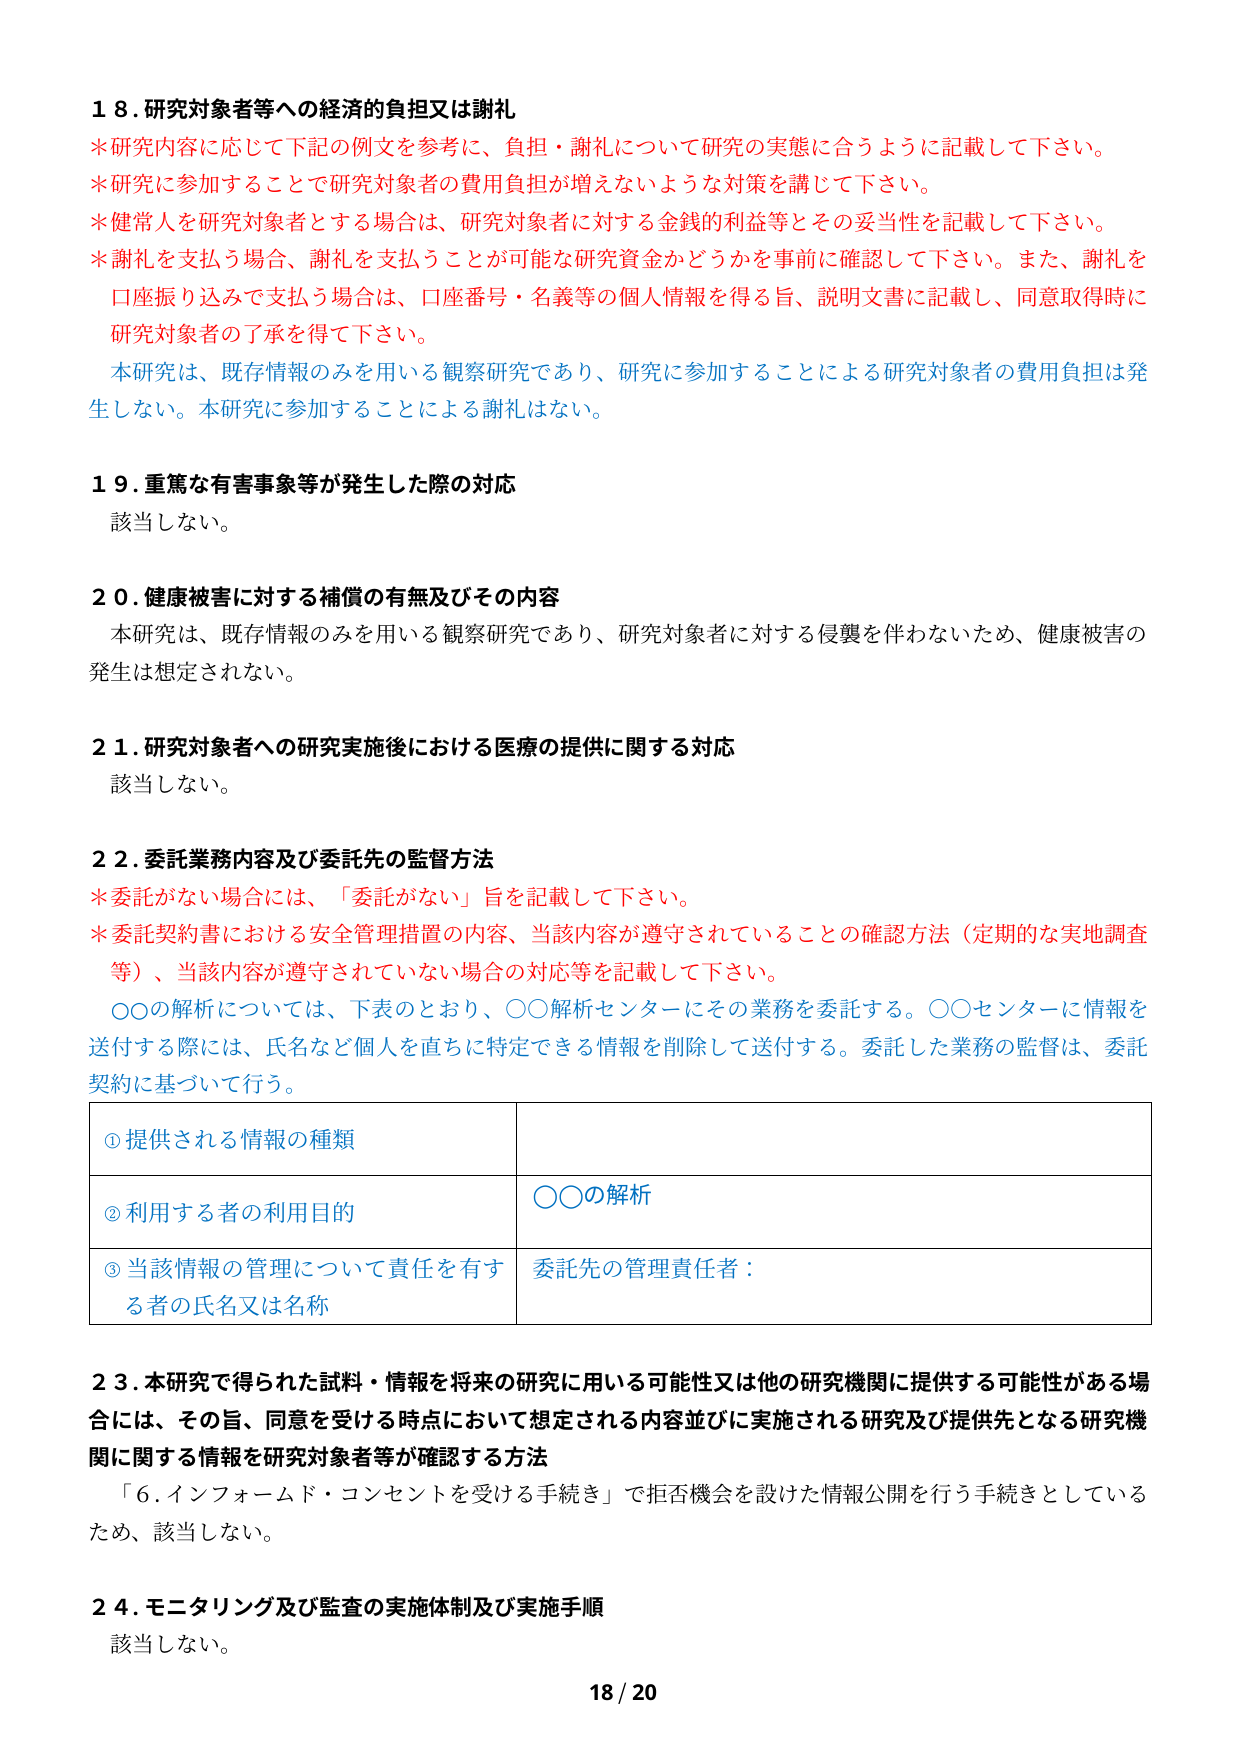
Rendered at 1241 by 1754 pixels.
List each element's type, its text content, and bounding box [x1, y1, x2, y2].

table_cell ③当該情報の管理について責任を有する者の氏名又は名称 [90, 1249, 516, 1324]
text ＊謝礼を支払う場合、謝礼を支払うことが可能な研究資金かどうかを事前に確認して下さい。また、謝礼を口座振り込みで支払う場合は、口座番号・名義等の個人情報を得る旨、説明文書に記載し、同意取得時に研究対象者の了承を得て下さい。 [89, 239, 1152, 352]
table_header [517, 1103, 1151, 1175]
text ○○の解析については、下表のとおり、○○解析センターにその業務を委託する。○○センターに情報を送付する際には、氏名など個人を直ちに特定できる情報を削除して送付する。委託した業務の監督は、委託契約に基づいて行う。 [89, 989, 1152, 1102]
text ２４. モニタリング及び監査の実施体制及び実施手順 [89, 1587, 1152, 1625]
table_cell ②利用する者の利用目的 [90, 1176, 516, 1248]
text 本研究は、既存情報のみを用いる観察研究であり、研究に参加することによる研究対象者の費用負担は発生しない。本研究に参加することによる謝礼はない。 [89, 352, 1152, 427]
text ２０. 健康被害に対する補償の有無及びその内容 [89, 577, 1152, 614]
text ＊研究に参加することで研究対象者の費用負担が増えないような対策を講じて下さい。 [89, 164, 1152, 202]
text ２３. 本研究で得られた試料・情報を将来の研究に用いる可能性又は他の研究機関に提供する可能性がある場合には、その旨、同意を受ける時点において想定される内容並びに実施される研究及び提供先となる研究機関に関する情報を研究対象者等が確認する方法 [89, 1362, 1152, 1475]
text ２１. 研究対象者への研究実施後における医療の提供に関する対応 [89, 727, 1152, 764]
text １９. 重篤な有害事象等が発生した際の対応 [89, 464, 1152, 502]
text ＊委託契約書における安全管理措置の内容、当該内容が遵守されていることの確認方法（定期的な実地調査等）、当該内容が遵守されていない場合の対応等を記載して下さい。 [89, 914, 1152, 989]
text 該当しない。 [89, 1625, 1152, 1662]
text 「６. インフォームド・コンセントを受ける手続き」で拒否機会を設けた情報公開を行う手続きとしているため、該当しない。 [89, 1475, 1152, 1550]
table_header ①提供される情報の種類 [90, 1103, 516, 1175]
table_cell ◯◯の解析 [517, 1176, 1151, 1248]
table_cell 委託先の管理責任者： [517, 1249, 1151, 1324]
text 該当しない。 [89, 502, 1152, 539]
text １８. 研究対象者等への経済的負担又は謝礼 [89, 89, 1152, 127]
text ２２. 委託業務内容及び委託先の監督方法 [89, 839, 1152, 877]
text ＊健常人を研究対象者とする場合は、研究対象者に対する金銭的利益等とその妥当性を記載して下さい。 [89, 202, 1152, 239]
text 本研究は、既存情報のみを用いる観察研究であり、研究対象者に対する侵襲を伴わないため、健康被害の発生は想定されない。 [89, 614, 1152, 689]
text ＊委託がない場合には、「委託がない」旨を記載して下さい。 [89, 877, 1152, 914]
text 該当しない。 [89, 764, 1152, 802]
text ＊研究内容に応じて下記の例文を参考に、負担・謝礼について研究の実態に合うように記載して下さい。 [89, 127, 1152, 164]
